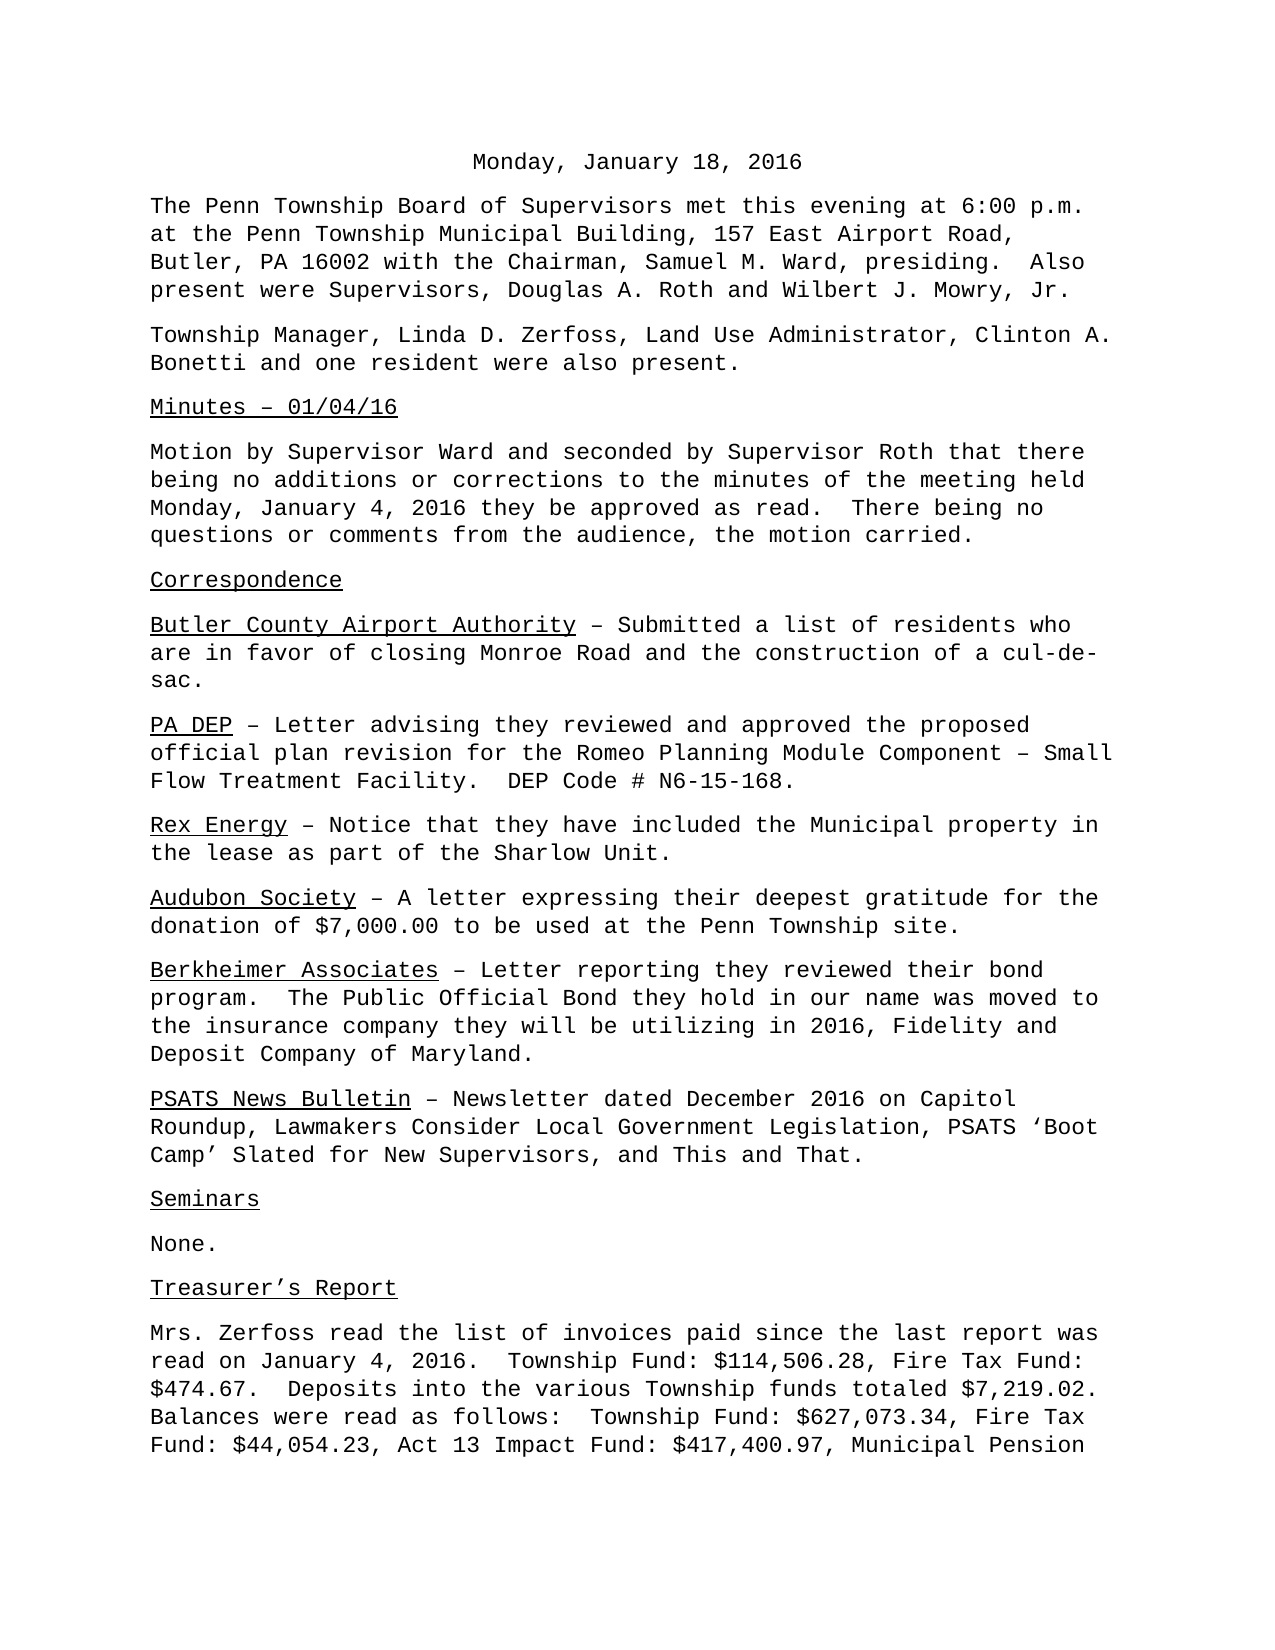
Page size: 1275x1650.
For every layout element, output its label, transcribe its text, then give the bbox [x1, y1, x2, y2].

text The Penn Township Board of Supervisors met this evening at 6:00 p.m. at the Penn Township Municipal Building, 157 East Airport Road, Butler, PA 16002 with the Chairman, Samuel M. Ward, presiding. Also present were Supervisors, Douglas A. Roth and Wilbert J. Mowry, Jr. [150, 194, 1125, 304]
text Correspondence [150, 568, 1125, 594]
text Treasurer’s Report [150, 1277, 1125, 1303]
text Butler County Airport Authority – Submitted a list of residents who are in favor of closing Monroe Road and the construction of a cul-de-sac. [150, 613, 1125, 695]
text PSATS News Bulletin – Newsletter dated December 2016 on Capitol Roundup, Lawmakers Consider Local Government Legislation, PSATS ‘Boot Camp’ Slated for New Supervisors, and This and That. [150, 1087, 1125, 1169]
text Audubon Society – A letter expressing their deepest gratitude for the donation of $7,000.00 to be used at the Penn Township site. [150, 886, 1125, 940]
text Township Manager, Linda D. Zerfoss, Land Use Administrator, Clinton A. Bonetti and one resident were also present. [150, 323, 1125, 377]
text Motion by Supervisor Ward and seconded by Supervisor Roth that there being no additions or corrections to the minutes of the meeting held Monday, January 4, 2016 they be approved as read. There being no questions or comments from the audience, the motion carried. [150, 440, 1125, 550]
text Minutes – 01/04/16 [150, 395, 1125, 421]
text Monday, January 18, 2016 [150, 150, 1125, 176]
text None. [150, 1232, 1125, 1258]
text Seminars [150, 1187, 1125, 1213]
text PA DEP – Letter advising they reviewed and approved the proposed official plan revision for the Romeo Planning Module Component – Small Flow Treatment Facility. DEP Code # N6-15-168. [150, 713, 1125, 795]
text Mrs. Zerfoss read the list of invoices paid since the last report was read on January 4, 2016. Township Fund: $114,506.28, Fire Tax Fund: $474.67. Deposits into the various Township funds totaled $7,219.02. Balances were read as follows: Township Fund: $627,073.34, Fire Tax Fund: $44,054.23, Act 13 Impact Fund: $417,400.97, Municipal Pension [150, 1321, 1125, 1459]
text Berkheimer Associates – Letter reporting they reviewed their bond program. The Public Official Bond they hold in our name was moved to the insurance company they will be utilizing in 2016, Fidelity and Deposit Company of Maryland. [150, 959, 1125, 1068]
text Rex Energy – Notice that they have included the Municipal property in the lease as part of the Sharlow Unit. [150, 814, 1125, 868]
